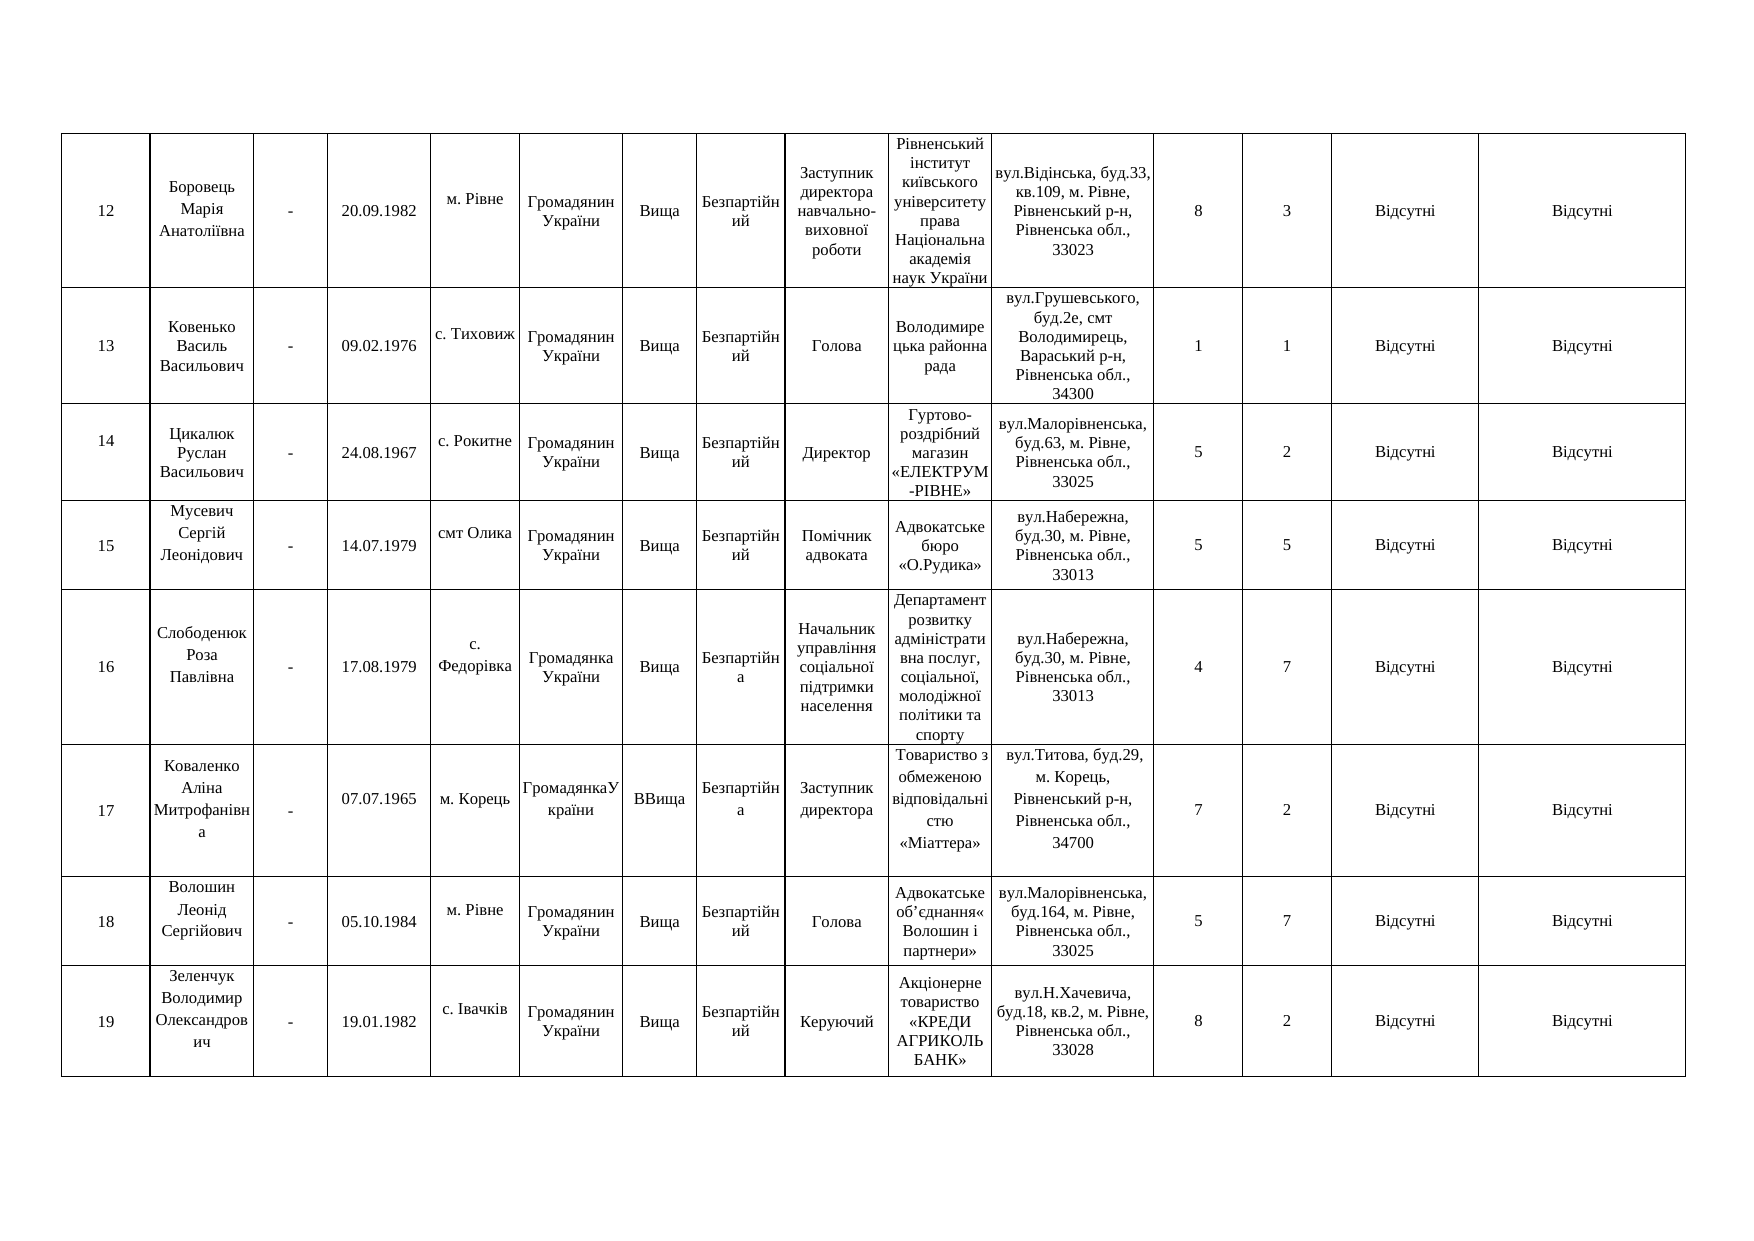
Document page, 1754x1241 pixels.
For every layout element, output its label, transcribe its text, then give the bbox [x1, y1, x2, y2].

table_cell 14 [62, 404, 149, 500]
table_cell Голова [786, 288, 888, 403]
table_cell вул.Набережна, буд.30, м. Рівне, Рівненська обл., 33013 [992, 501, 1153, 589]
table_cell 8 [1154, 134, 1242, 287]
table_cell Відсутні [1332, 501, 1478, 589]
table_cell - [254, 404, 327, 500]
table_cell Володимирецька районна рада [889, 288, 991, 403]
table_cell 7 [1154, 745, 1242, 876]
table_cell 09.02.1976 [328, 288, 430, 403]
table_cell Голова [786, 877, 888, 965]
table_cell Відсутні [1332, 877, 1478, 965]
table_cell Акціонерне товариство «КРЕДИ АГРИКОЛЬ БАНК» [889, 966, 991, 1076]
table_cell 2 [1243, 745, 1331, 876]
table_cell 7 [1243, 590, 1331, 743]
table_cell - [254, 501, 327, 589]
table_cell Відсутні [1332, 134, 1478, 287]
table_cell Зеленчук Володимир Олександрович [151, 966, 253, 1076]
table_cell Помічник адвоката [786, 501, 888, 589]
table_cell 17.08.1979 [328, 590, 430, 743]
table_cell 5 [1243, 501, 1331, 589]
table_cell Гуртово-роздрібний магазин «ЕЛЕКТРУМ-РІВНЕ» [889, 404, 991, 500]
table_cell Безпартійний [697, 134, 784, 287]
table_cell Мусевич Сергій Леонідович [151, 501, 253, 589]
table_cell м. Рівне [431, 877, 519, 965]
table_cell 4 [1154, 590, 1242, 743]
table_cell Вища [623, 590, 696, 743]
table_cell вул.Малорівненська, буд.63, м. Рівне, Рівненська обл., 33025 [992, 404, 1153, 500]
table_cell Відсутні [1479, 745, 1685, 876]
table_cell Безпартійний [697, 404, 784, 500]
table_cell 3 [1243, 134, 1331, 287]
table_cell смт Олика [431, 501, 519, 589]
table_cell Безпартійний [697, 877, 784, 965]
table_cell 2 [1243, 404, 1331, 500]
table_cell Громадянин України [520, 501, 622, 589]
table_cell - [254, 288, 327, 403]
table_cell Начальник управління соціальної підтримки населення [786, 590, 888, 743]
table_cell Ковенько Василь Васильович [151, 288, 253, 403]
table_cell Адвокатське об’єднання«Волошин і партнери» [889, 877, 991, 965]
table_cell Заступник директора навчально-виховної роботи [786, 134, 888, 287]
table_cell Відсутні [1479, 501, 1685, 589]
table_cell 2 [1243, 966, 1331, 1076]
table_cell - [254, 134, 327, 287]
table_cell - [254, 877, 327, 965]
table_cell Відсутні [1332, 404, 1478, 500]
table_cell Боровець Марія Анатоліївна [151, 134, 253, 287]
table_cell Відсутні [1479, 288, 1685, 403]
table_cell Громадянин України [520, 288, 622, 403]
table_cell - [254, 966, 327, 1076]
table_cell Відсутні [1479, 877, 1685, 965]
table_cell 14.07.1979 [328, 501, 430, 589]
table_cell ВВища [623, 745, 696, 876]
table_cell 19 [62, 966, 149, 1076]
table_cell 12 [62, 134, 149, 287]
table_cell вул.Грушевського, буд.2е, смт Володимирець, Вараський р-н, Рівненська обл., 34300 [992, 288, 1153, 403]
table_cell 24.08.1967 [328, 404, 430, 500]
table_cell с. Тиховиж [431, 288, 519, 403]
table_cell Коваленко Аліна Митрофанівна [151, 745, 253, 876]
table_cell ГромадянкаУкраїни [520, 745, 622, 876]
table_cell с. Федорівка [431, 590, 519, 743]
table_cell Вища [623, 404, 696, 500]
table_cell 18 [62, 877, 149, 965]
table_cell с. Рокитне [431, 404, 519, 500]
table_cell 5 [1154, 877, 1242, 965]
table_cell м. Корець [431, 745, 519, 876]
table_cell Відсутні [1479, 134, 1685, 287]
table_cell 07.07.1965 [328, 745, 430, 876]
table_cell 15 [62, 501, 149, 589]
table_cell Громадянин України [520, 134, 622, 287]
table_cell Заступник директора [786, 745, 888, 876]
table_cell 7 [1243, 877, 1331, 965]
table_cell Безпартійна [697, 590, 784, 743]
table_cell Відсутні [1332, 966, 1478, 1076]
table_cell Безпартійний [697, 966, 784, 1076]
table_cell 5 [1154, 501, 1242, 589]
table_cell вул.Н.Хачевича, буд.18, кв.2, м. Рівне, Рівненська обл., 33028 [992, 966, 1153, 1076]
table_cell Відсутні [1332, 590, 1478, 743]
table_cell 17 [62, 745, 149, 876]
table_cell 1 [1243, 288, 1331, 403]
table_cell Відсутні [1332, 288, 1478, 403]
table_cell вул.Набережна, буд.30, м. Рівне, Рівненська обл., 33013 [992, 590, 1153, 743]
table_cell вул.Малорівненська, буд.164, м. Рівне, Рівненська обл., 33025 [992, 877, 1153, 965]
table_cell Адвокатське бюро «О.Рудика» [889, 501, 991, 589]
table_cell 5 [1154, 404, 1242, 500]
table_cell вул.Відінська, буд.33, кв.109, м. Рівне, Рівненський р-н, Рівненська обл., 33023 [992, 134, 1153, 287]
table_cell Безпартійний [697, 288, 784, 403]
table_cell Вища [623, 877, 696, 965]
table_cell Товариство з обмеженою відповідальністю «Міаттера» [889, 745, 991, 876]
table_cell 05.10.1984 [328, 877, 430, 965]
table_cell Слободенюк Роза Павлівна [151, 590, 253, 743]
table_cell Вища [623, 134, 696, 287]
table_cell 13 [62, 288, 149, 403]
table_cell Громадянка України [520, 590, 622, 743]
table_cell с. Івачків [431, 966, 519, 1076]
table_cell Безпартійна [697, 745, 784, 876]
table_cell Громадянин України [520, 404, 622, 500]
table_cell 19.01.1982 [328, 966, 430, 1076]
table_cell Департамент розвитку адміністративна послуг, соціальної, молодіжної політики та спорту [889, 590, 991, 743]
table_cell Відсутні [1479, 966, 1685, 1076]
table_cell 16 [62, 590, 149, 743]
table_cell Цикалюк Руслан Васильович [151, 404, 253, 500]
table_cell Директор [786, 404, 888, 500]
table_cell Волошин Леонід Сергійович [151, 877, 253, 965]
table_cell Громадянин України [520, 966, 622, 1076]
table_cell Вища [623, 501, 696, 589]
table_cell - [254, 745, 327, 876]
table_cell Відсутні [1479, 590, 1685, 743]
table_cell Вища [623, 966, 696, 1076]
table_cell Відсутні [1479, 404, 1685, 500]
table_cell Відсутні [1332, 745, 1478, 876]
table_cell Рівненський інститут київського університету права Національна академія наук України [889, 134, 991, 287]
table_cell Керуючий [786, 966, 888, 1076]
table_cell 1 [1154, 288, 1242, 403]
table_cell 8 [1154, 966, 1242, 1076]
table_cell м. Рівне [431, 134, 519, 287]
table_cell Громадянин України [520, 877, 622, 965]
table_cell вул.Титова, буд.29, м. Корець, Рівненський р-н, Рівненська обл., 34700 [992, 745, 1153, 876]
table_cell Безпартійний [697, 501, 784, 589]
table_cell - [254, 590, 327, 743]
table_cell Вища [623, 288, 696, 403]
table_cell 20.09.1982 [328, 134, 430, 287]
